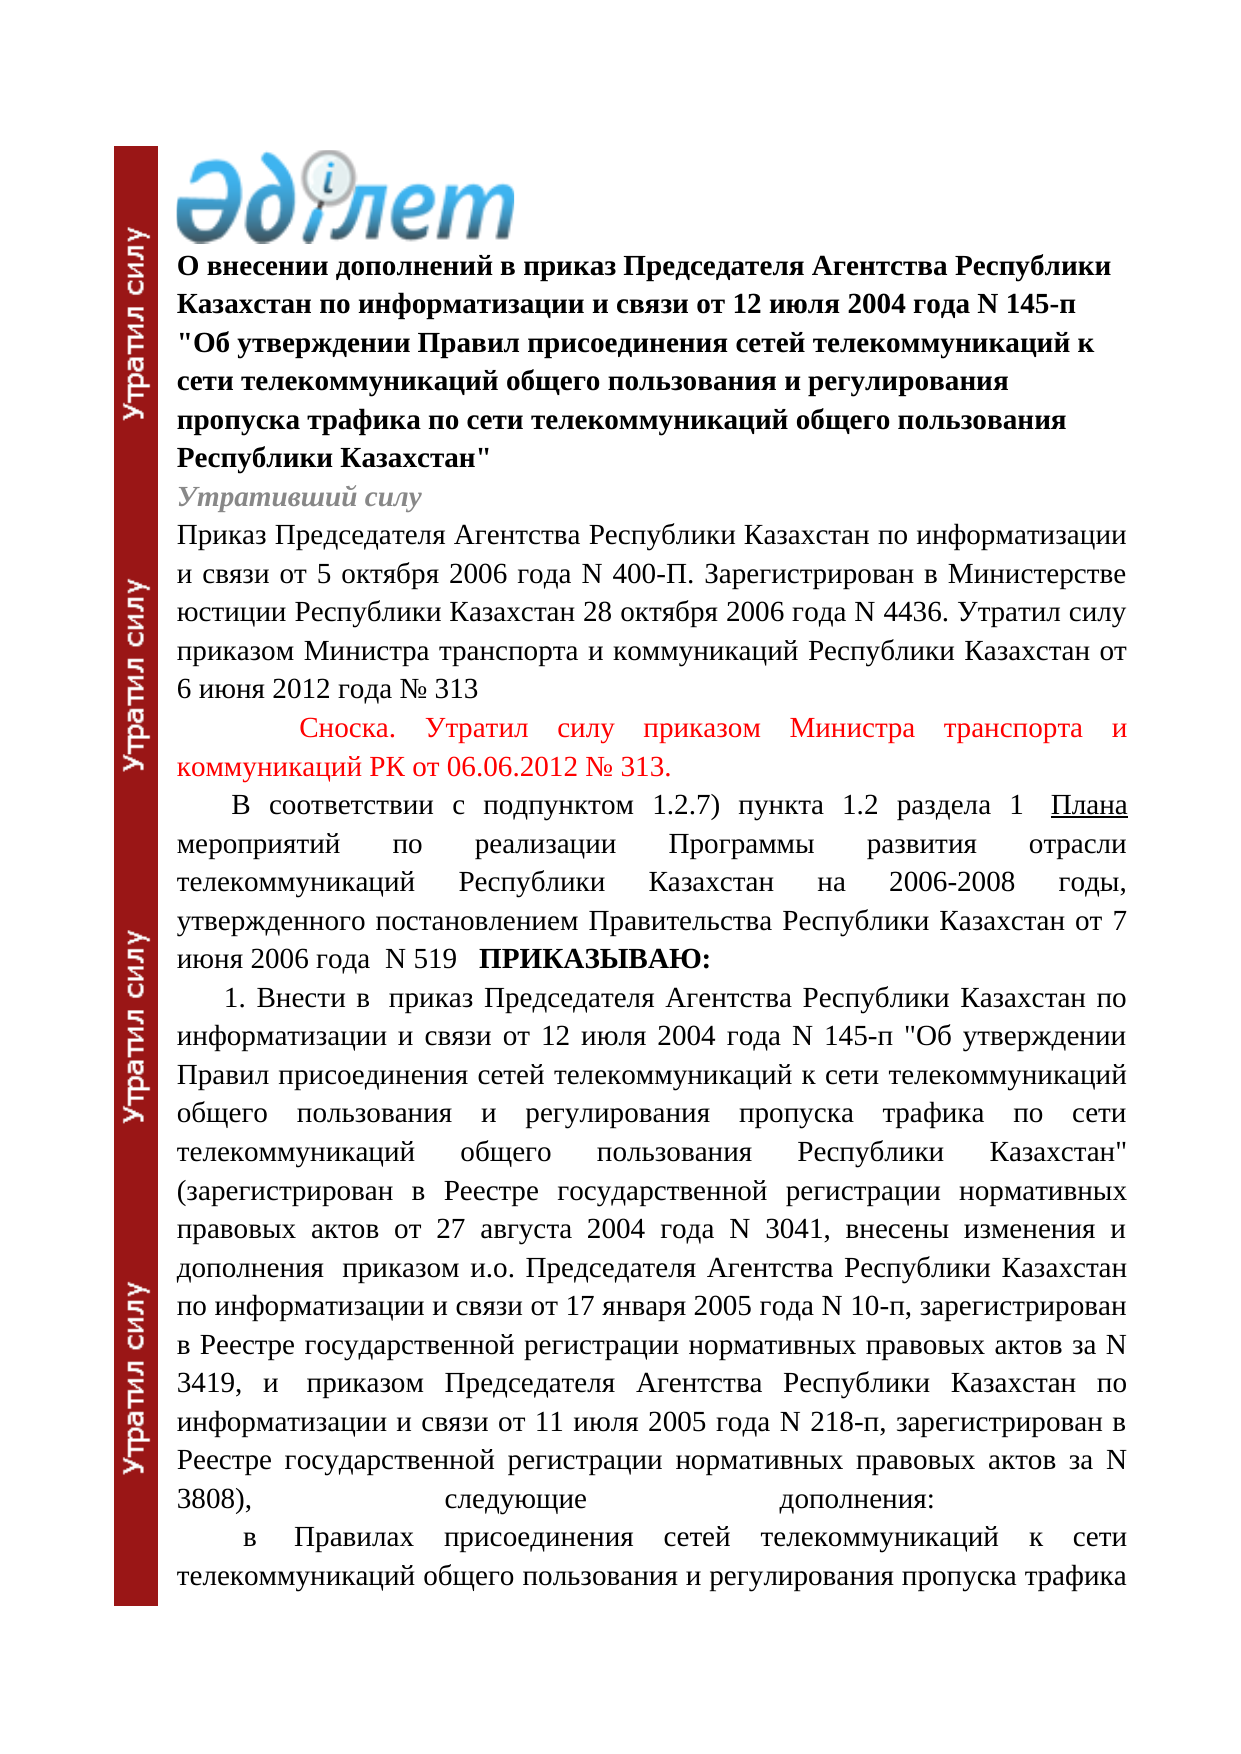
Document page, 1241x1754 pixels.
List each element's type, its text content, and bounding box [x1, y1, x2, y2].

text Утративший силу [112, 479, 1128, 512]
picture [114, 474, 158, 479]
picture [114, 705, 158, 710]
picture [114, 146, 158, 248]
picture [114, 975, 158, 980]
text О внесении дополнений в приказ Председателя Агентства Республики Казахстан по информатизации и связи от 12 июля 2004 года N 145-п "Об утверждении Правил присоединения сетей телекоммуникаций к сети телекоммуникаций общего пользования и регулирования пропуска трафика по сети телекоммуникаций общего пользования Республики Казахстан" [112, 248, 1128, 474]
text Приказ Председателя Агентства Республики Казахстан по информатизации и связи от 5 октября 2006 года N 400-П. Зарегистрирован в Министерстве юстиции Республики Казахстан 28 октября 2006 года N 4436. Утратил силу приказом Министра транспорта и коммуникаций Республики Казахстан от 6 июня 2012 года № 313 [112, 517, 1128, 705]
picture [114, 512, 158, 517]
text В соответствии с подпунктом 1.2.7) пункта 1.2 раздела 1 Плана мероприятий по реализации Программы развития отрасли телекоммуникаций Республики Казахстан на 2006-2008 годы, утвержденного постановлением Правительства Республики Казахстан от 7 июня 2006 года N 519 ПРИКАЗЫВАЮ: [112, 787, 1128, 975]
picture [114, 782, 158, 787]
text Сноска. Утратил силу приказом Министра транспорта и коммуникаций РК от 06.06.2012 № 313. [112, 710, 1128, 782]
picture [114, 1592, 158, 1606]
picture [176, 150, 515, 244]
